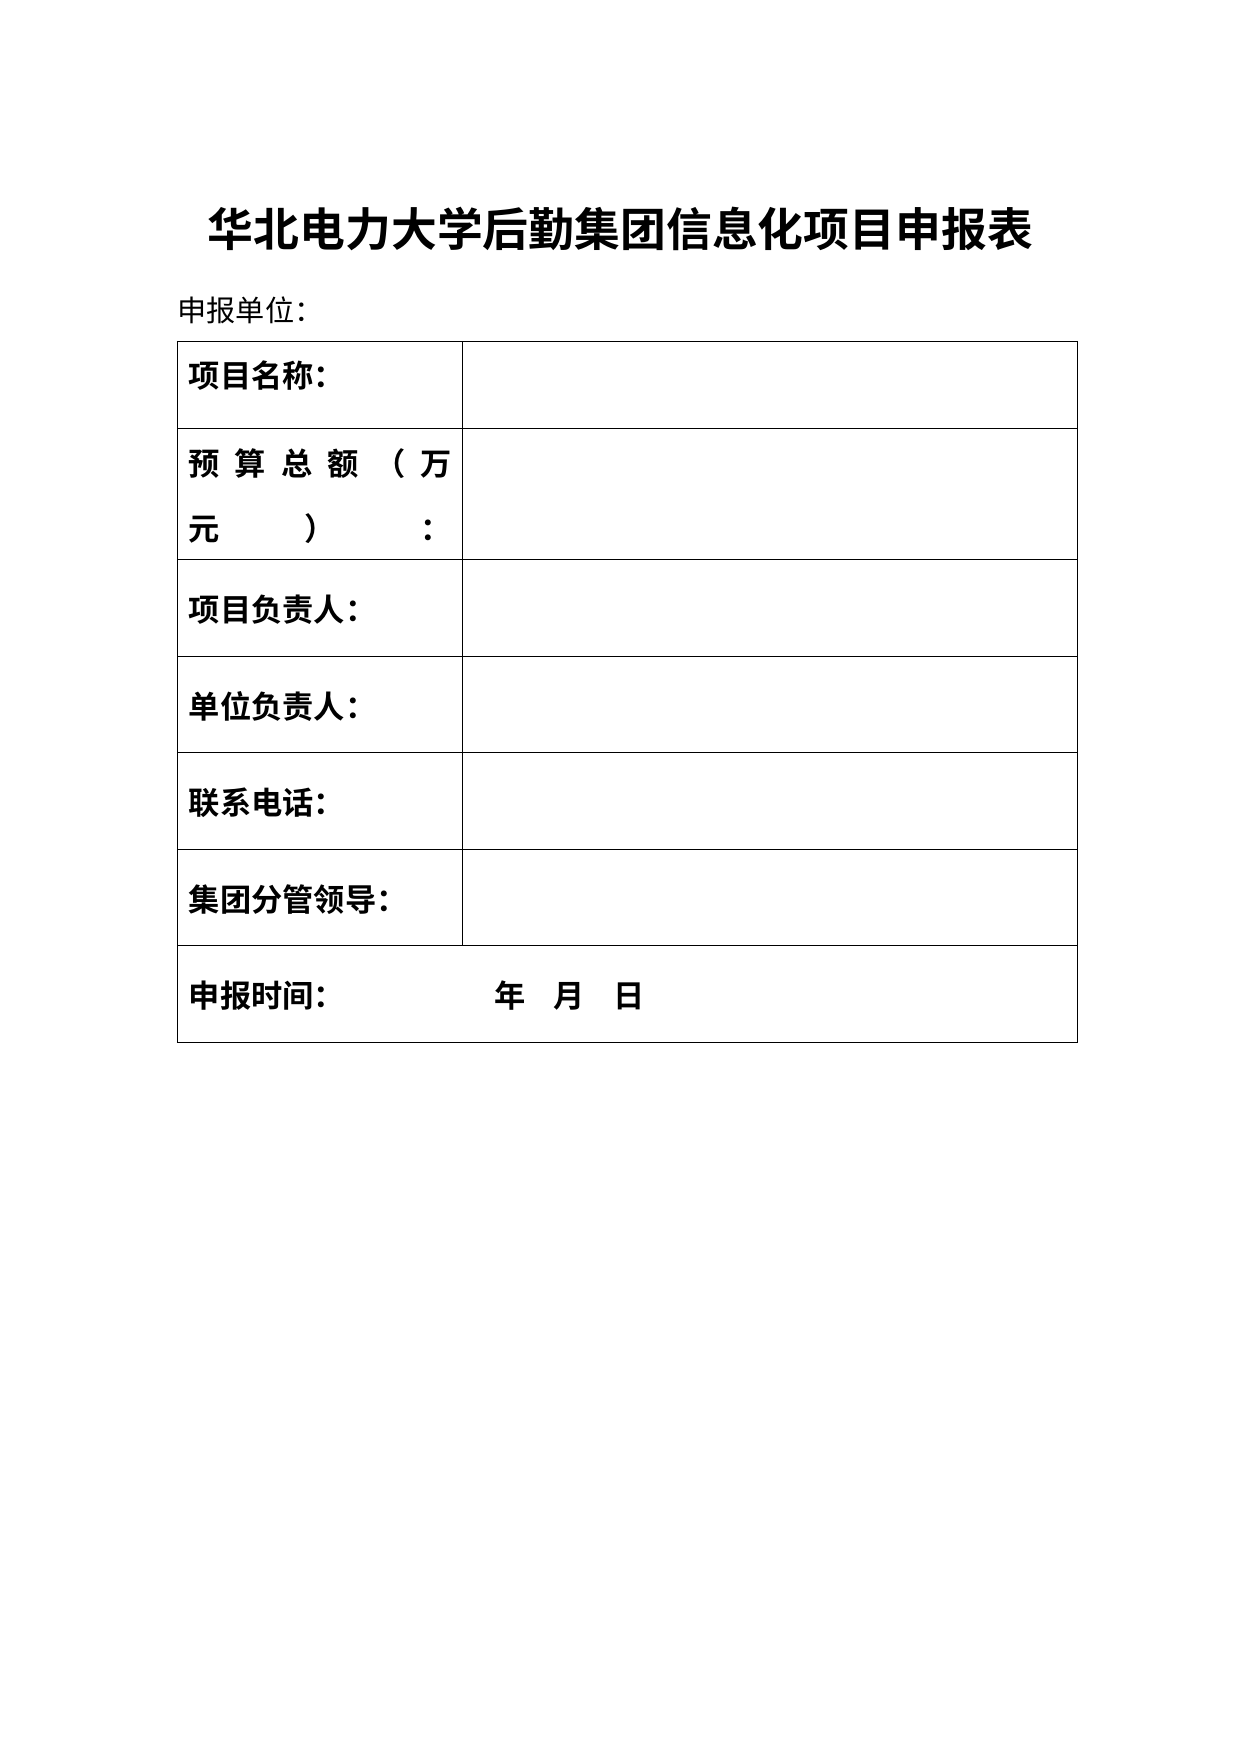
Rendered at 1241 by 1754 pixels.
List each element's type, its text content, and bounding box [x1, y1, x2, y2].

table_cell [463, 429, 1077, 559]
table_cell 集团分管领导： [178, 850, 462, 945]
table_cell [463, 657, 1077, 752]
text 申报单位： [177, 276, 1063, 341]
table_header [463, 342, 1077, 428]
table_cell 申报时间： 年 月 日 [178, 946, 1077, 1042]
table_cell [463, 850, 1077, 945]
table_cell [463, 560, 1077, 656]
table_cell 联系电话： [178, 753, 462, 849]
text 华北电力大学后勤集团信息化项目申报表 [177, 178, 1063, 276]
table_header 项目名称： [178, 342, 462, 428]
table_cell 预算总额（万元）： [178, 429, 462, 559]
table_cell 单位负责人： [178, 657, 462, 752]
table_cell 项目负责人： [178, 560, 462, 656]
table_cell [463, 753, 1077, 849]
